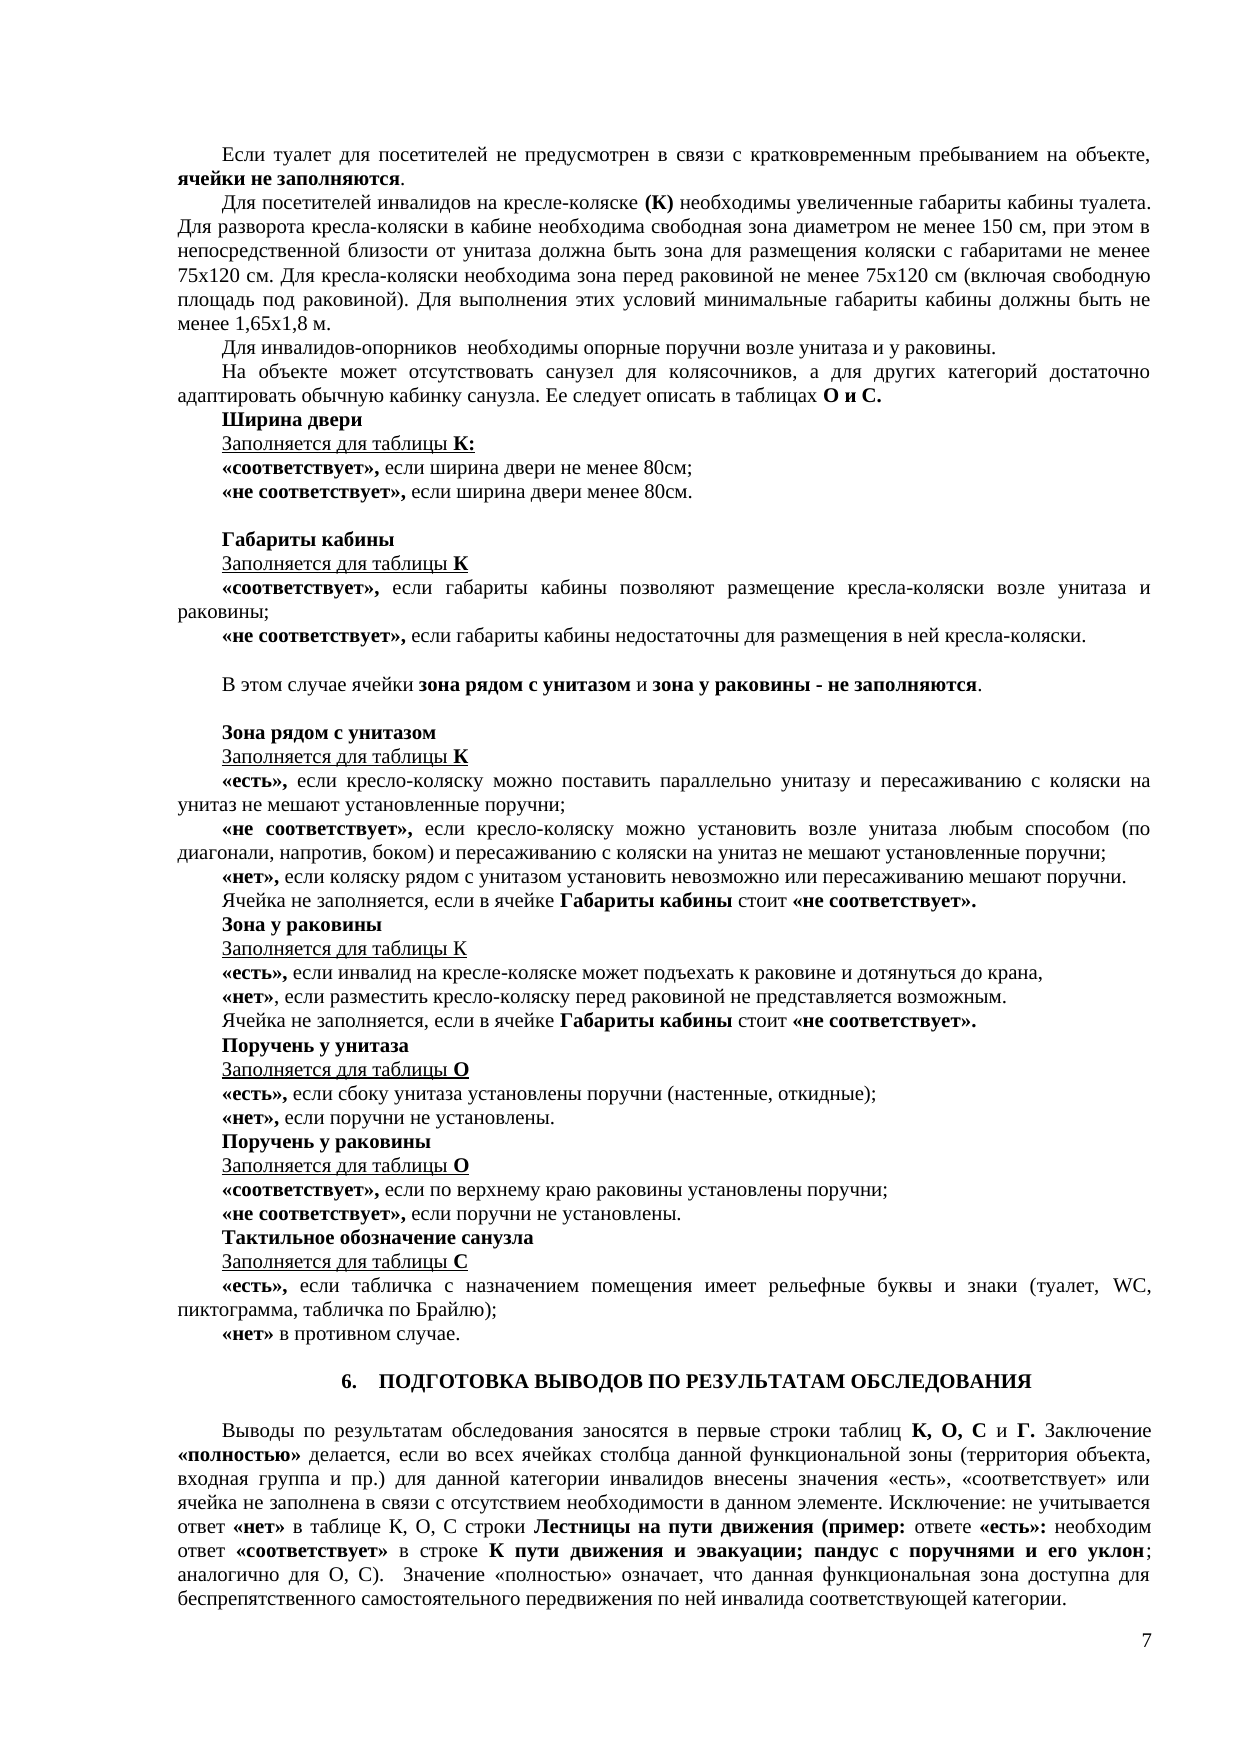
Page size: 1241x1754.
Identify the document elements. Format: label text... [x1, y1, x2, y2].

text «есть», если сбоку унитаза установлены поручни (настенные, откидные); [177, 1081, 1152, 1105]
text Для инвалидов-опорников необходимы опорные поручни возле унитаза и у раковины. [177, 335, 1152, 359]
text Заполняется для таблицы К: [177, 431, 1152, 455]
text Заполняется для таблицы О [177, 1057, 1152, 1081]
text Заполняется для таблицы К [177, 744, 1152, 768]
text «нет» в противном случае. [177, 1321, 1152, 1345]
text «не соответствует», если поручни не установлены. [177, 1201, 1152, 1225]
text В этом случае ячейки зона рядом с унитазом и зона у раковины - не заполняются. [177, 672, 1152, 696]
text Тактильное обозначение санузла [177, 1225, 1152, 1249]
text «соответствует», если ширина двери не менее 80см; [177, 455, 1152, 479]
text «соответствует», если по верхнему краю раковины установлены поручни; [177, 1177, 1152, 1201]
text Заполняется для таблицы К [177, 936, 1152, 960]
text Если туалет для посетителей не предусмотрен в связи с кратковременным пребыванием на объекте, ячейки не заполняются. [177, 142, 1152, 190]
text На объекте может отсутствовать санузел для колясочников, а для других категорий достаточно адаптировать обычную кабинку санузла. Ее следует описать в таблицах О и С. [177, 359, 1152, 407]
text Поручень у раковины [177, 1129, 1152, 1153]
text «есть», если табличка с назначением помещения имеет рельефные буквы и знаки (туалет, WC, пиктограмма, табличка по Брайлю); [177, 1273, 1152, 1321]
text Заполняется для таблицы О [177, 1153, 1152, 1177]
text Ширина двери [177, 407, 1152, 431]
text «не соответствует», если ширина двери менее 80см. [177, 479, 1152, 503]
text Выводы по результатам обследования заносятся в первые строки таблиц К, О, С и Г. Заключение «полностью» делается, если во всех ячейках столбца данной функциональной зоны (территория объекта, входная группа и пр.) для данной категории инвалидов внесены значения «есть», «соответствует» или ячейка не заполнена в связи с отсутствием необходимости в данном элементе. Исключение: не учитывается ответ «нет» в таблице К, О, С строки Лестницы на пути движения (пример: ответе «есть»: необходим ответ «соответствует» в строке К пути движения и эвакуации; пандус с поручнями и его уклон; аналогично для О, С). Значение «полностью» означает, что данная функциональная зона доступна для беспрепятственного самостоятельного передвижения по ней инвалида соответствующей категории. [177, 1417, 1152, 1610]
text «нет», если разместить кресло-коляску перед раковиной не представляется возможным. [177, 984, 1152, 1008]
text «нет», если поручни не установлены. [177, 1105, 1152, 1129]
text Ячейка не заполняется, если в ячейке Габариты кабины стоит «не соответствует». [177, 1008, 1152, 1032]
text Заполняется для таблицы С [177, 1249, 1152, 1273]
text «нет», если коляску рядом с унитазом установить невозможно или пересаживанию мешают поручни. [177, 864, 1152, 888]
text «соответствует», если габариты кабины позволяют размещение кресла-коляски возле унитаза и раковины; [177, 575, 1152, 623]
text Зона у раковины [177, 912, 1152, 936]
text «не соответствует», если габариты кабины недостаточны для размещения в ней кресла-коляски. [177, 623, 1152, 647]
list ПОДГОТОВКА ВЫВОДОВ ПО РЕЗУЛЬТАТАМ ОБСЛЕДОВАНИЯ [222, 1369, 1152, 1393]
text Для посетителей инвалидов на кресле-коляске (К) необходимы увеличенные габариты кабины туалета. Для разворота кресла-коляски в кабине необходима свободная зона диаметром не менее 150 см, при этом в непосредственной близости от унитаза должна быть зона для размещения коляски с габаритами не менее 75х120 см. Для кресла-коляски необходима зона перед раковиной не менее 75х120 см (включая свободную площадь под раковиной). Для выполнения этих условий минимальные габариты кабины должны быть не менее 1,65х1,8 м. [177, 190, 1152, 335]
text Габариты кабины [177, 527, 1152, 551]
text Зона рядом с унитазом [177, 720, 1152, 744]
text «есть», если инвалид на кресле-коляске может подъехать к раковине и дотянуться до крана, [177, 960, 1152, 984]
text Поручень у унитаза [177, 1032, 1152, 1057]
text Заполняется для таблицы К [177, 551, 1152, 575]
text «не соответствует», если кресло-коляску можно установить возле унитаза любым способом (по диагонали, напротив, боком) и пересаживанию с коляски на унитаз не мешают установленные поручни; [177, 816, 1152, 864]
text «есть», если кресло-коляску можно поставить параллельно унитазу и пересаживанию с коляски на унитаз не мешают установленные поручни; [177, 768, 1152, 816]
text Ячейка не заполняется, если в ячейке Габариты кабины стоит «не соответствует». [177, 888, 1152, 912]
